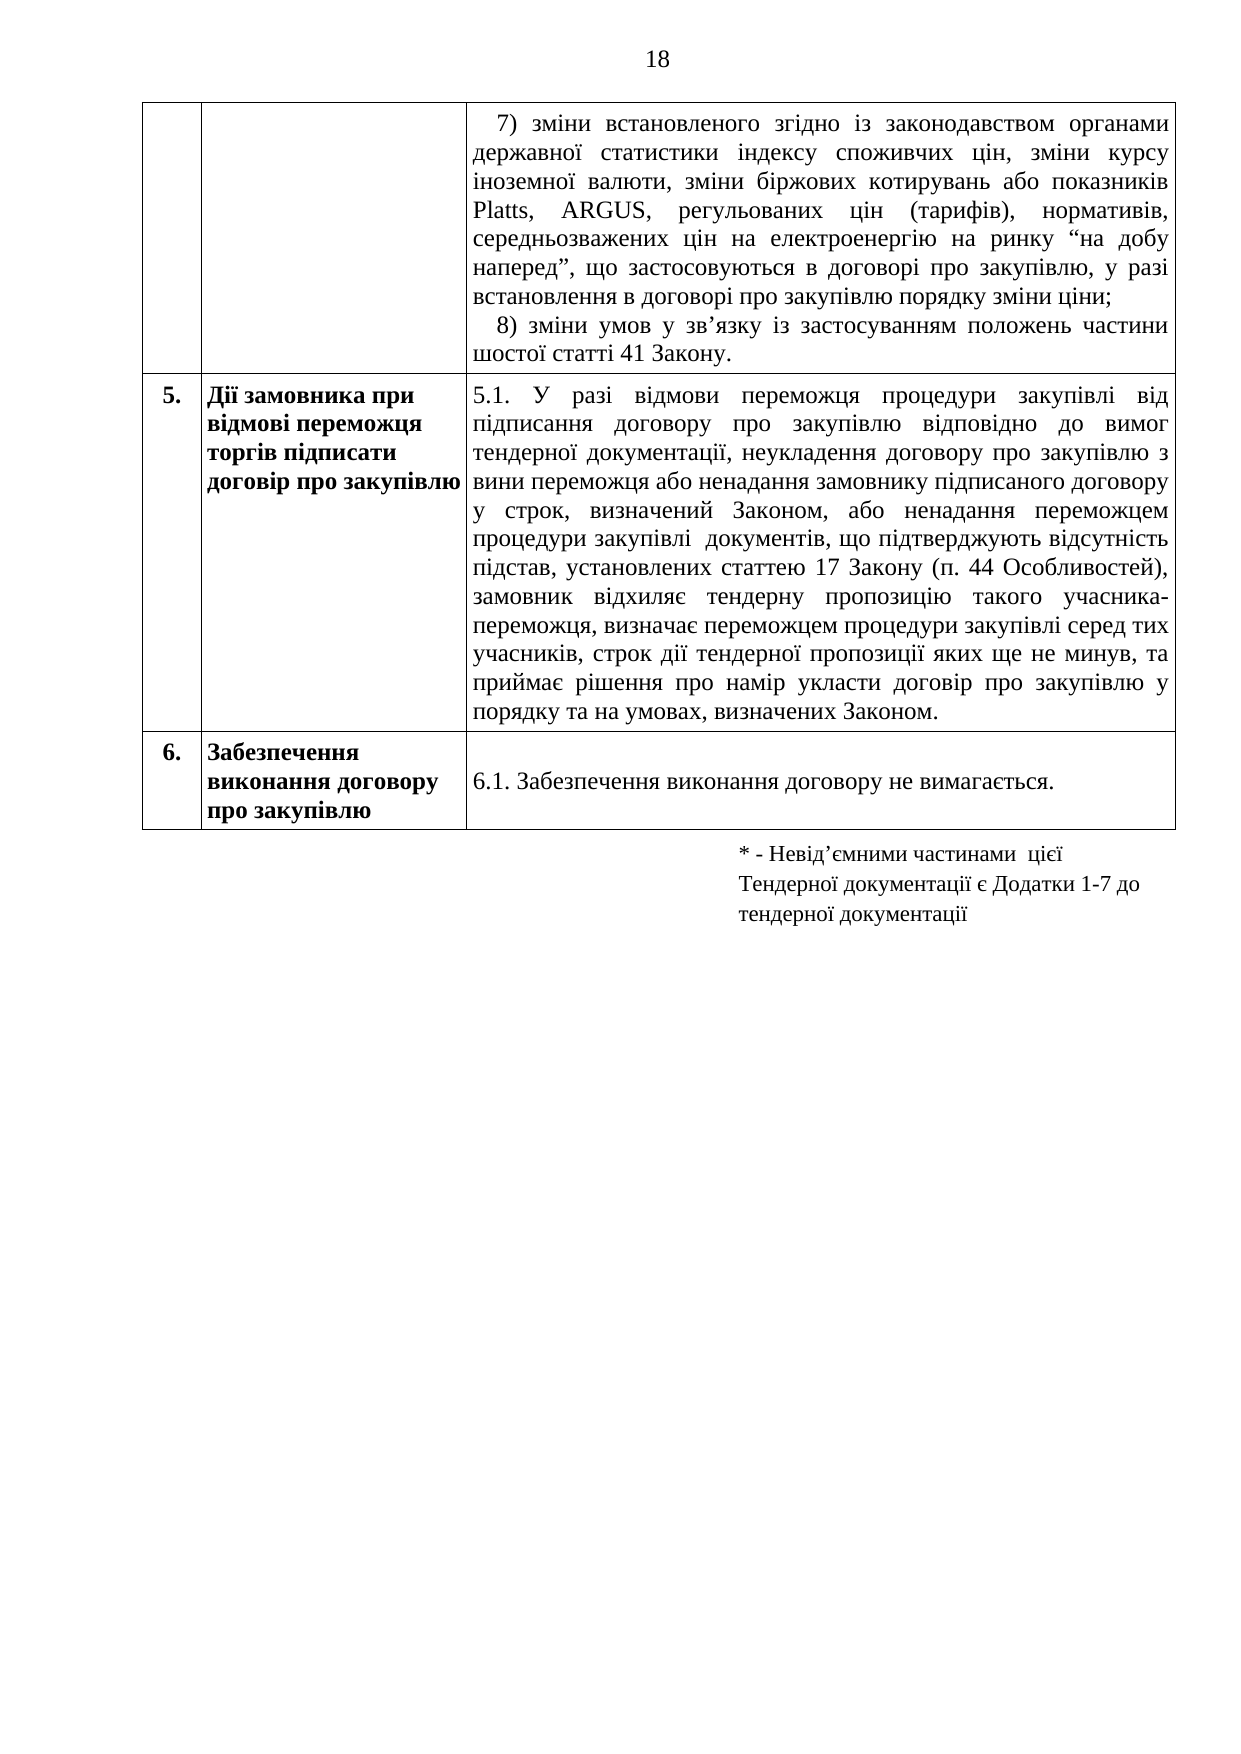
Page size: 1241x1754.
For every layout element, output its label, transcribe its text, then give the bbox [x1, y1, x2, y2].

table_cell 4. [143, 103, 201, 373]
table_cell 6. [143, 732, 201, 829]
table_cell Забезпечення виконання договору про закупівлю [202, 732, 466, 829]
table_cell Дії замовника при відмові переможця торгів підписати договір про закупівлю [202, 374, 466, 731]
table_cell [202, 103, 466, 373]
text * - Невід’ємними частинами цієї Тендерної документації є Додатки 1-7 до тендерної документації [738, 840, 1167, 927]
table_cell 5. [143, 374, 201, 731]
table_cell 5.1. У разі відмови переможця процедури закупівлі від підписання договору про закупівлю відповідно до вимог тендерної документації, неукладення договору про закупівлю з вини переможця або ненадання замовнику підписаного договору у строк, визначений Законом, або ненадання переможцем процедури закупівлі документів, що підтверджують відсутність підстав, установлених статтею 17 Закону (п. 44 Особливостей), замовник відхиляє тендерну пропозицію такого учасника-переможця, визначає переможцем процедури закупівлі серед тих учасників, строк дії тендерної пропозиції яких ще не минув, та приймає рішення про намір укласти договір про закупівлю у порядку та на умовах, визначених Законом. [467, 374, 1175, 731]
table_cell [467, 103, 1175, 373]
table_cell 6.1. Забезпечення виконання договору не вимагається. [467, 732, 1175, 829]
